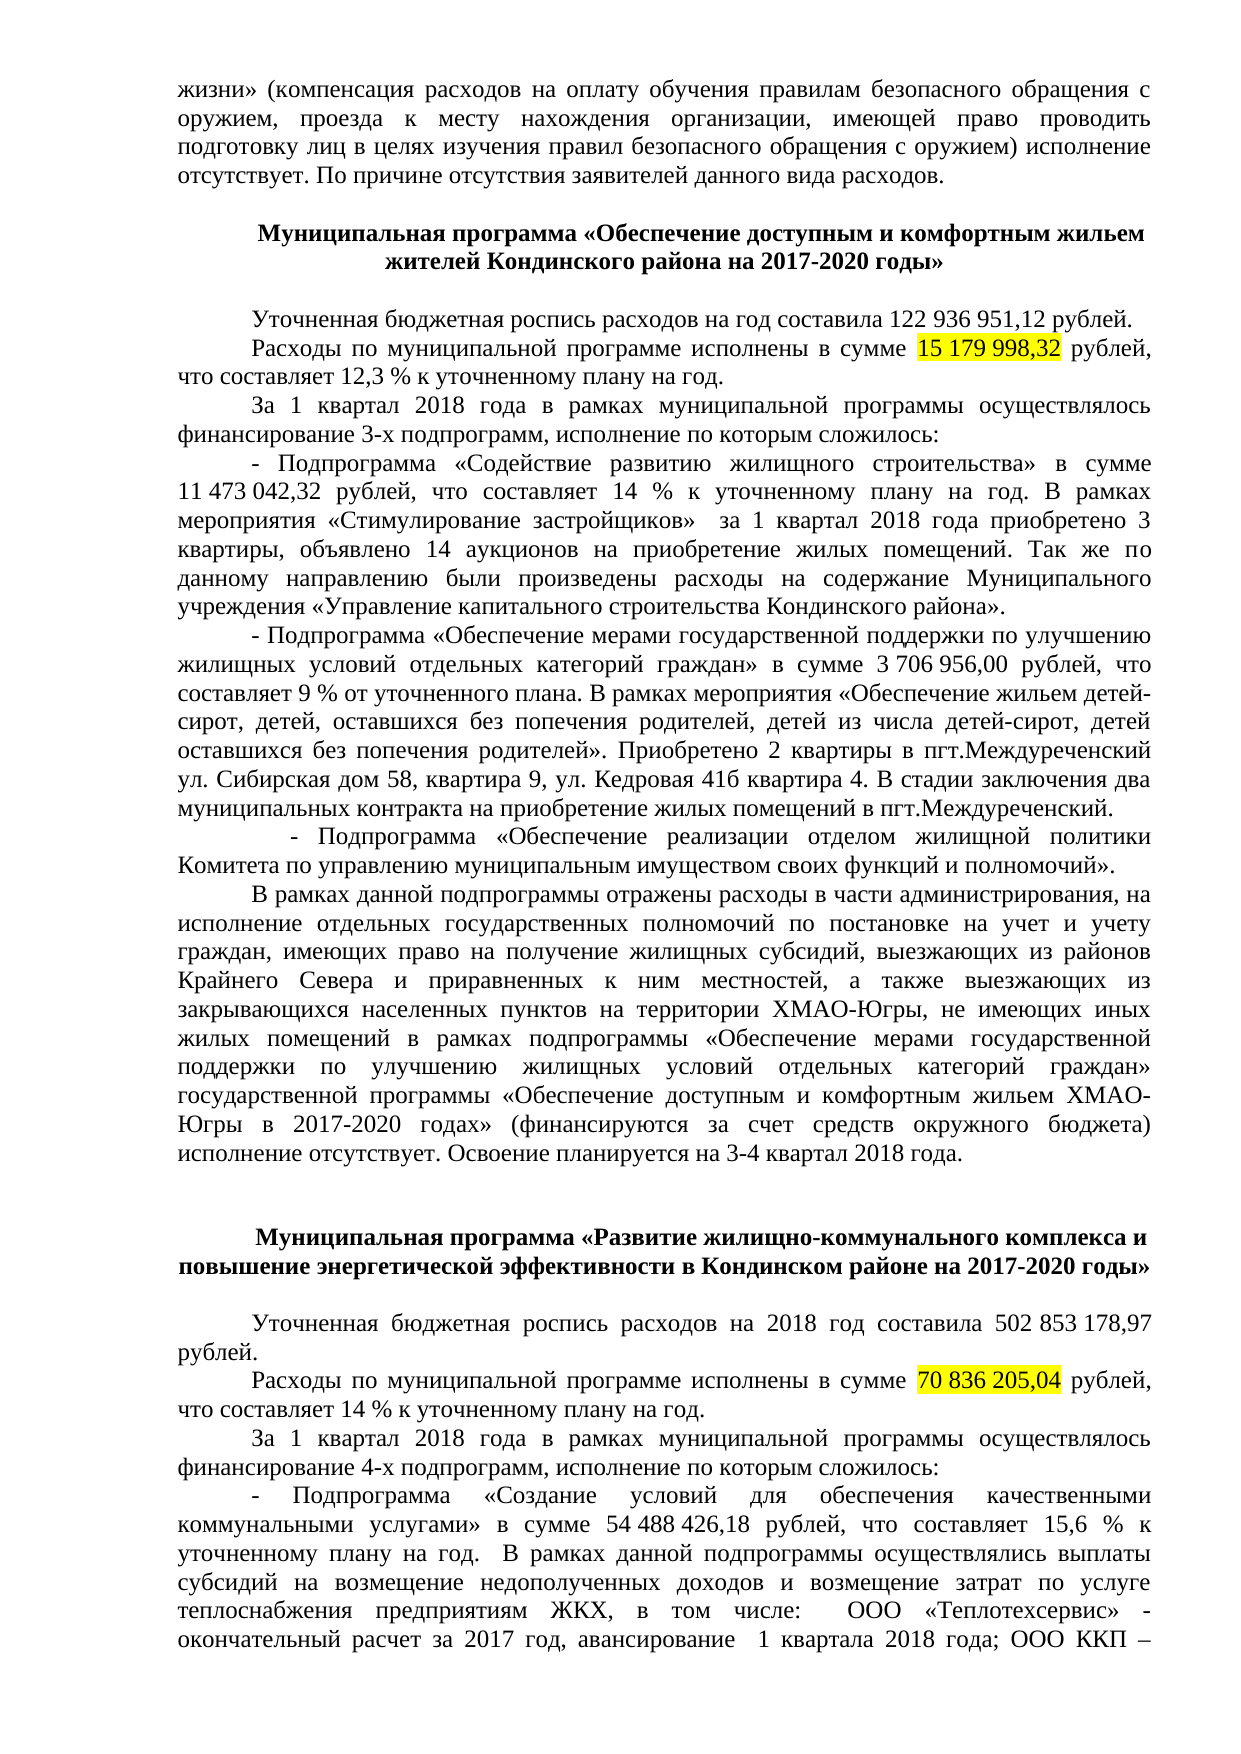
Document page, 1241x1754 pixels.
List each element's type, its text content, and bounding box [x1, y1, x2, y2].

text Расходы по муниципальной программе исполнены в сумме 15 179 998,32 рублей, что составляет 12,3 % к уточненному плану на год. [177, 333, 1152, 390]
text Расходы по муниципальной программе исполнены в сумме 70 836 205,04 рублей, что составляет 14 % к уточненному плану на год. [177, 1365, 1152, 1423]
text Уточненная бюджетная роспись расходов на год составила 122 936 951,12 рублей. [177, 304, 1152, 333]
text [177, 1480, 1152, 1653]
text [177, 74, 1152, 189]
text За 1 квартал 2018 года в рамках муниципальной программы осуществлялось финансирование 3-х подпрограмм, исполнение по которым сложилось: [177, 390, 1152, 448]
text В рамках данной подпрограммы отражены расходы в части администрирования, на исполнение отдельных государственных полномочий по постановке на учет и учету граждан, имеющих право на получение жилищных субсидий, выезжающих из районов Крайнего Севера и приравненных к ним местностей, а также выезжающих из закрывающихся населенных пунктов на территории ХМАО-Югры, не имеющих иных жилых помещений в рамках подпрограммы «Обеспечение мерами государственной поддержки по улучшению жилищных условий отдельных категорий граждан» государственной программы «Обеспечение доступным и комфортным жильем ХМАО-Югры в 2017-2020 годах» (финансируются за счет средств окружного бюджета) исполнение отсутствует. Освоение планируется на 3-4 квартал 2018 года. [177, 879, 1152, 1166]
text За 1 квартал 2018 года в рамках муниципальной программы осуществлялось финансирование 4-х подпрограмм, исполнение по которым сложилось: [177, 1423, 1152, 1480]
text - Подпрограмма «Содействие развитию жилищного строительства» в сумме 11 473 042,32 рублей, что составляет 14 % к уточненному плану на год. В рамках мероприятия «Стимулирование застройщиков» за 1 квартал 2018 года приобретено 3 квартиры, объявлено 14 аукционов на приобретение жилых помещений. Так же по данному направлению были произведены расходы на содержание Муниципального учреждения «Управление капитального строительства Кондинского района». [177, 448, 1152, 620]
text - Подпрограмма «Обеспечение реализации отделом жилищной политики Комитета по управлению муниципальным имуществом своих функций и полномочий». [177, 821, 1152, 879]
text - Подпрограмма «Обеспечение мерами государственной поддержки по улучшению жилищных условий отдельных категорий граждан» в сумме 3 706 956,00 рублей, что составляет 9 % от уточненного плана. В рамках мероприятия «Обеспечение жильем детей-сирот, детей, оставшихся без попечения родителей, детей из числа детей-сирот, детей оставшихся без попечения родителей». Приобретено 2 квартиры в пгт.Междуреченский ул. Сибирская дом 58, квартира 9, ул. Кедровая 41б квартира 4. В стадии заключения два муниципальных контракта на приобретение жилых помещений в пгт.Междуреченский. [177, 620, 1152, 821]
text Муниципальная программа «Обеспечение доступным и комфортным жильем жителей Кондинского района на 2017-2020 годы» [177, 218, 1152, 275]
text Уточненная бюджетная роспись расходов на 2018 год составила 502 853 178,97 рублей. [177, 1308, 1152, 1365]
text Муниципальная программа «Развитие жилищно-коммунального комплекса и повышение энергетической эффективности в Кондинском районе на 2017-2020 годы» [177, 1222, 1152, 1280]
